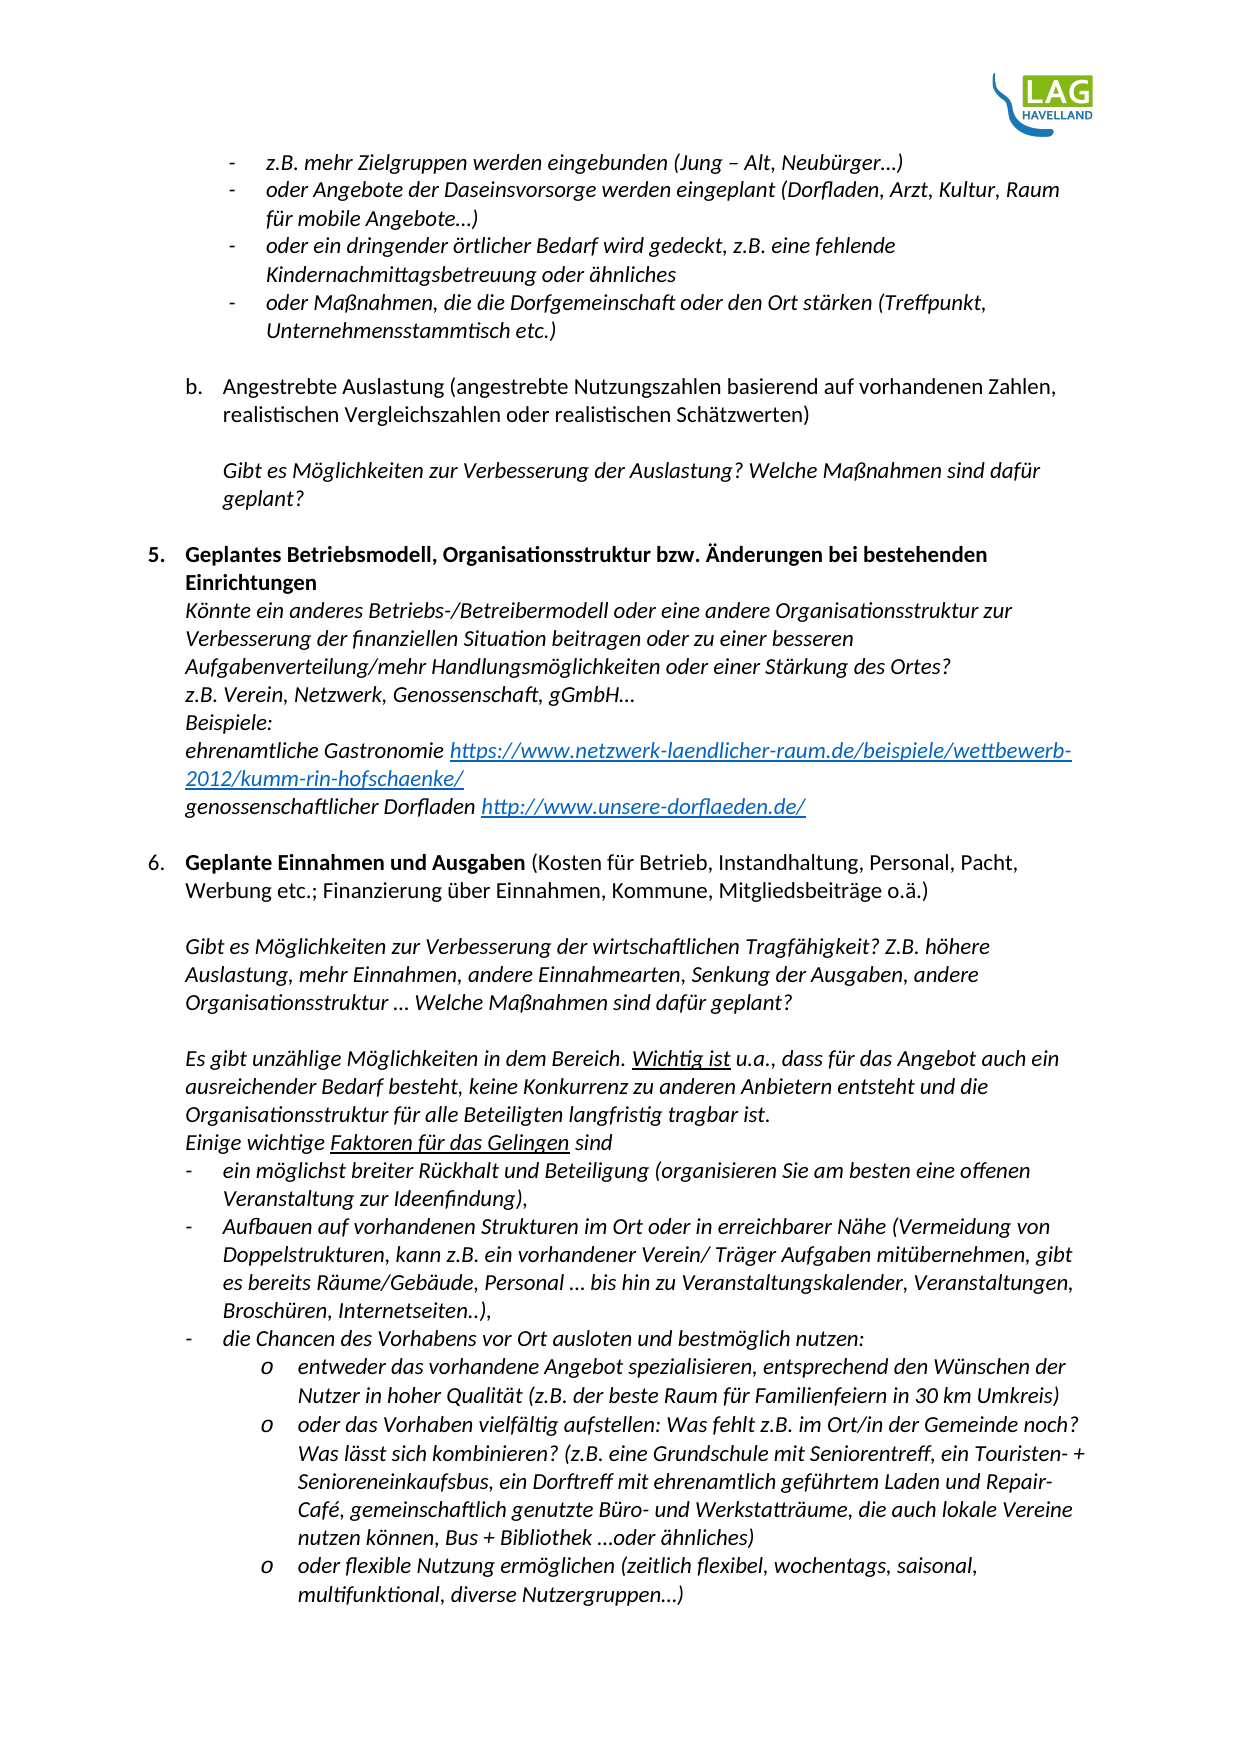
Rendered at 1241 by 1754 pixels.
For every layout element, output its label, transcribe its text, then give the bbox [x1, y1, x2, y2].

text Es gibt unzählige Möglichkeiten in dem Bereich. Wichtig ist u.a., dass für das Angebot auch ein ausreichender Bedarf besteht, keine Konkurrenz zu anderen Anbietern entsteht und die Organisationsstruktur für alle Beteiligten langfristig tragbar ist. [185, 1044, 1093, 1128]
list z.B. Verein, Netzwerk, Genossenschaft, gGmbH… [185, 680, 1093, 708]
list Geplante Einnahmen und Ausgaben (Kosten für Betrieb, Instandhaltung, Personal, Pacht, Werbung etc.; Finanzierung über Einnahmen, Kommune, Mitgliedsbeiträge o.ä.) [148, 848, 1093, 904]
list oder Maßnahmen, die die Dorfgemeinschaft oder den Ort stärken (Treffpunkt, Unternehmensstammtisch etc.) [228, 288, 1093, 344]
list z.B. mehr Zielgruppen werden eingebunden (Jung – Alt, Neubürger…) [228, 148, 1093, 176]
list oder Angebote der Daseinsvorsorge werden eingeplant (Dorfladen, Arzt, Kultur, Raum für mobile Angebote…) [228, 176, 1093, 232]
list genossenschaftlicher Dorfladen http://www.unsere-dorflaeden.de/ [185, 792, 1093, 820]
list Gibt es Möglichkeiten zur Verbesserung der Auslastung? Welche Maßnahmen sind dafür geplant? [223, 456, 1093, 512]
list oder flexible Nutzung ermöglichen (zeitlich flexibel, wochentags, saisonal, multifunktional, diverse Nutzergruppen…) [260, 1551, 1093, 1608]
list Geplantes Betriebsmodell, Organisationsstruktur bzw. Änderungen bei bestehenden Einrichtungen [148, 540, 1093, 596]
list oder ein dringender örtlicher Bedarf wird gedeckt, z.B. eine fehlende Kindernachmittagsbetreuung oder ähnliches [228, 232, 1093, 288]
list entweder das vorhandene Angebot spezialisieren, entsprechend den Wünschen der Nutzer in hoher Qualität (z.B. der beste Raum für Familienfeiern in 30 km Umkreis) [260, 1352, 1093, 1410]
list oder das Vorhaben vielfältig aufstellen: Was fehlt z.B. im Ort/in der Gemeinde noch? Was lässt sich kombinieren? (z.B. eine Grundschule mit Seniorentreff, ein Touristen- + Senioreneinkaufsbus, ein Dorftreff mit ehrenamtlich geführtem Laden und Repair-Café, gemeinschaftlich genutzte Büro- und Werkstatträume, die auch lokale Vereine nutzen können, Bus + Bibliothek …oder ähnliches) [260, 1410, 1093, 1551]
list Könnte ein anderes Betriebs-/Betreibermodell oder eine andere Organisationsstruktur zur Verbesserung der finanziellen Situation beitragen oder zu einer besseren Aufgabenverteilung/mehr Handlungsmöglichkeiten oder einer Stärkung des Ortes? [185, 596, 1093, 680]
list ehrenamtliche Gastronomie https://www.netzwerk-laendlicher-raum.de/beispiele/wettbewerb-2012/kumm-rin-hofschaenke/ [185, 736, 1093, 792]
list die Chancen des Vorhabens vor Ort ausloten und bestmöglich nutzen: [185, 1324, 1093, 1352]
picture [992, 73, 1093, 137]
text Gibt es Möglichkeiten zur Verbesserung der wirtschaftlichen Tragfähigkeit? Z.B. höhere Auslastung, mehr Einnahmen, andere Einnahmearten, Senkung der Ausgaben, andere Organisationsstruktur … Welche Maßnahmen sind dafür geplant? [185, 932, 1093, 1016]
list ein möglichst breiter Rückhalt und Beteiligung (organisieren Sie am besten eine offenen Veranstaltung zur Ideenfindung), [185, 1156, 1093, 1212]
text Einige wichtige Faktoren für das Gelingen sind [185, 1128, 1093, 1156]
list Angestrebte Auslastung (angestrebte Nutzungszahlen basierend auf vorhandenen Zahlen, realistischen Vergleichszahlen oder realistischen Schätzwerten) [185, 372, 1093, 428]
list Beispiele: [185, 708, 1093, 736]
list Aufbauen auf vorhandenen Strukturen im Ort oder in erreichbarer Nähe (Vermeidung von Doppelstrukturen, kann z.B. ein vorhandener Verein/ Träger Aufgaben mitübernehmen, gibt es bereits Räume/Gebäude, Personal … bis hin zu Veranstaltungskalender, Veranstaltungen, Broschüren, Internetseiten..), [185, 1212, 1093, 1324]
